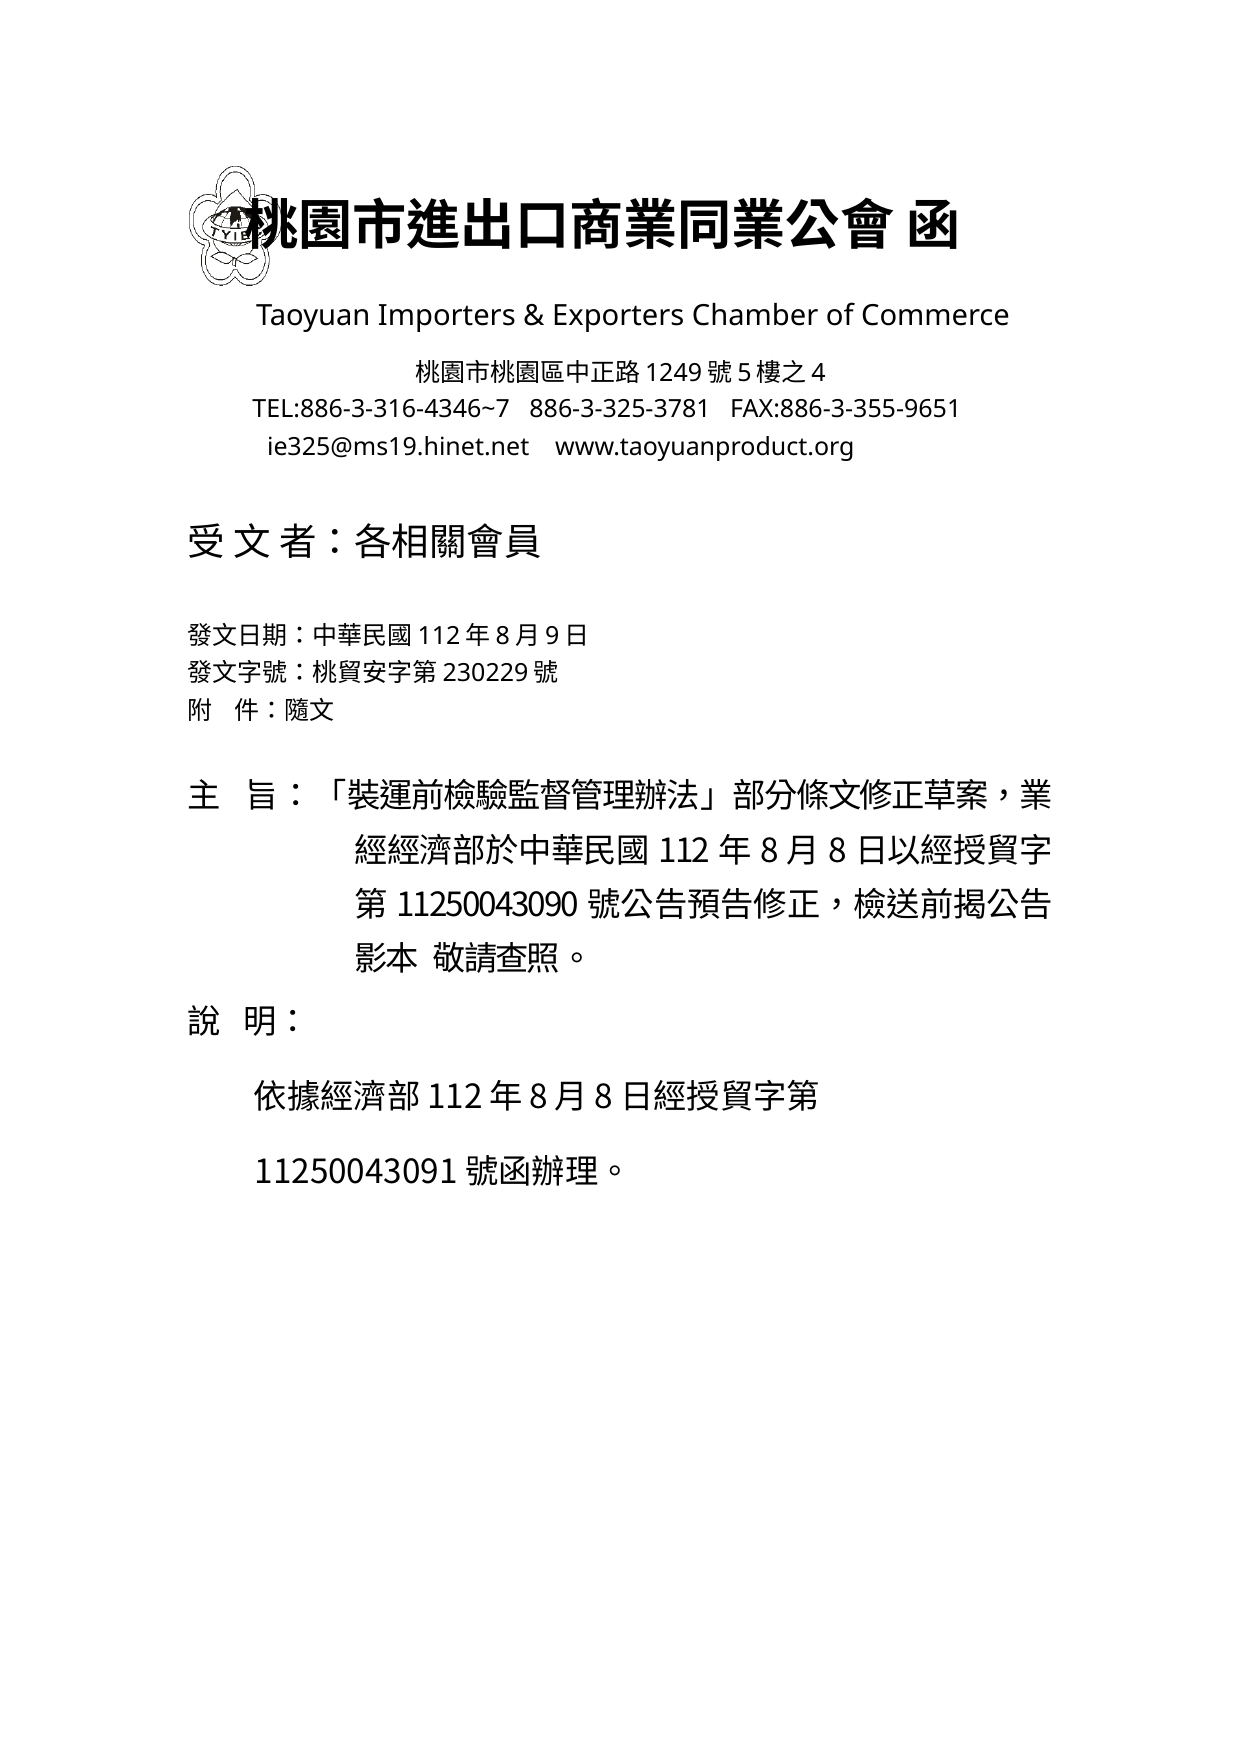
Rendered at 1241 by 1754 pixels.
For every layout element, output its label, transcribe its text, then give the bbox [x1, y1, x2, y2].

text 11250043091號函辦理。 [187, 1131, 1053, 1206]
text 發文字號：桃貿安字第230229號 [187, 652, 1078, 689]
text 桃園市桃園區中正路1249號5樓之4 [187, 352, 1053, 389]
text 發文日期：中華民國112年8月9日 [187, 614, 1078, 652]
text 說 明： [187, 981, 1053, 1056]
text 受 文 者：各相關會員 [187, 502, 1092, 577]
text TEL:886-3-316-4346~7 886-3-325-3781 FAX:886-3-355-9651 [187, 389, 1103, 427]
text 主 旨：「裝運前檢驗監督管理辦法」部分條文修正草案，業經經濟部於中華民國112年8月8日以經授貿字第11250043090號公告預告修正，檢送前揭公告影本 敬請查照。 [187, 764, 1053, 981]
text 桃園市進出口商業同業公會 函 [187, 164, 1053, 277]
text ie325@ms19.hinet.net www.taoyuanproduct.org [187, 427, 1147, 464]
text 依據經濟部112年8月8日經授貿字第 [187, 1056, 1053, 1131]
text Taoyuan Importers & Exporters Chamber of Commerce [187, 277, 1053, 352]
text 附 件：隨文 [187, 689, 1078, 727]
